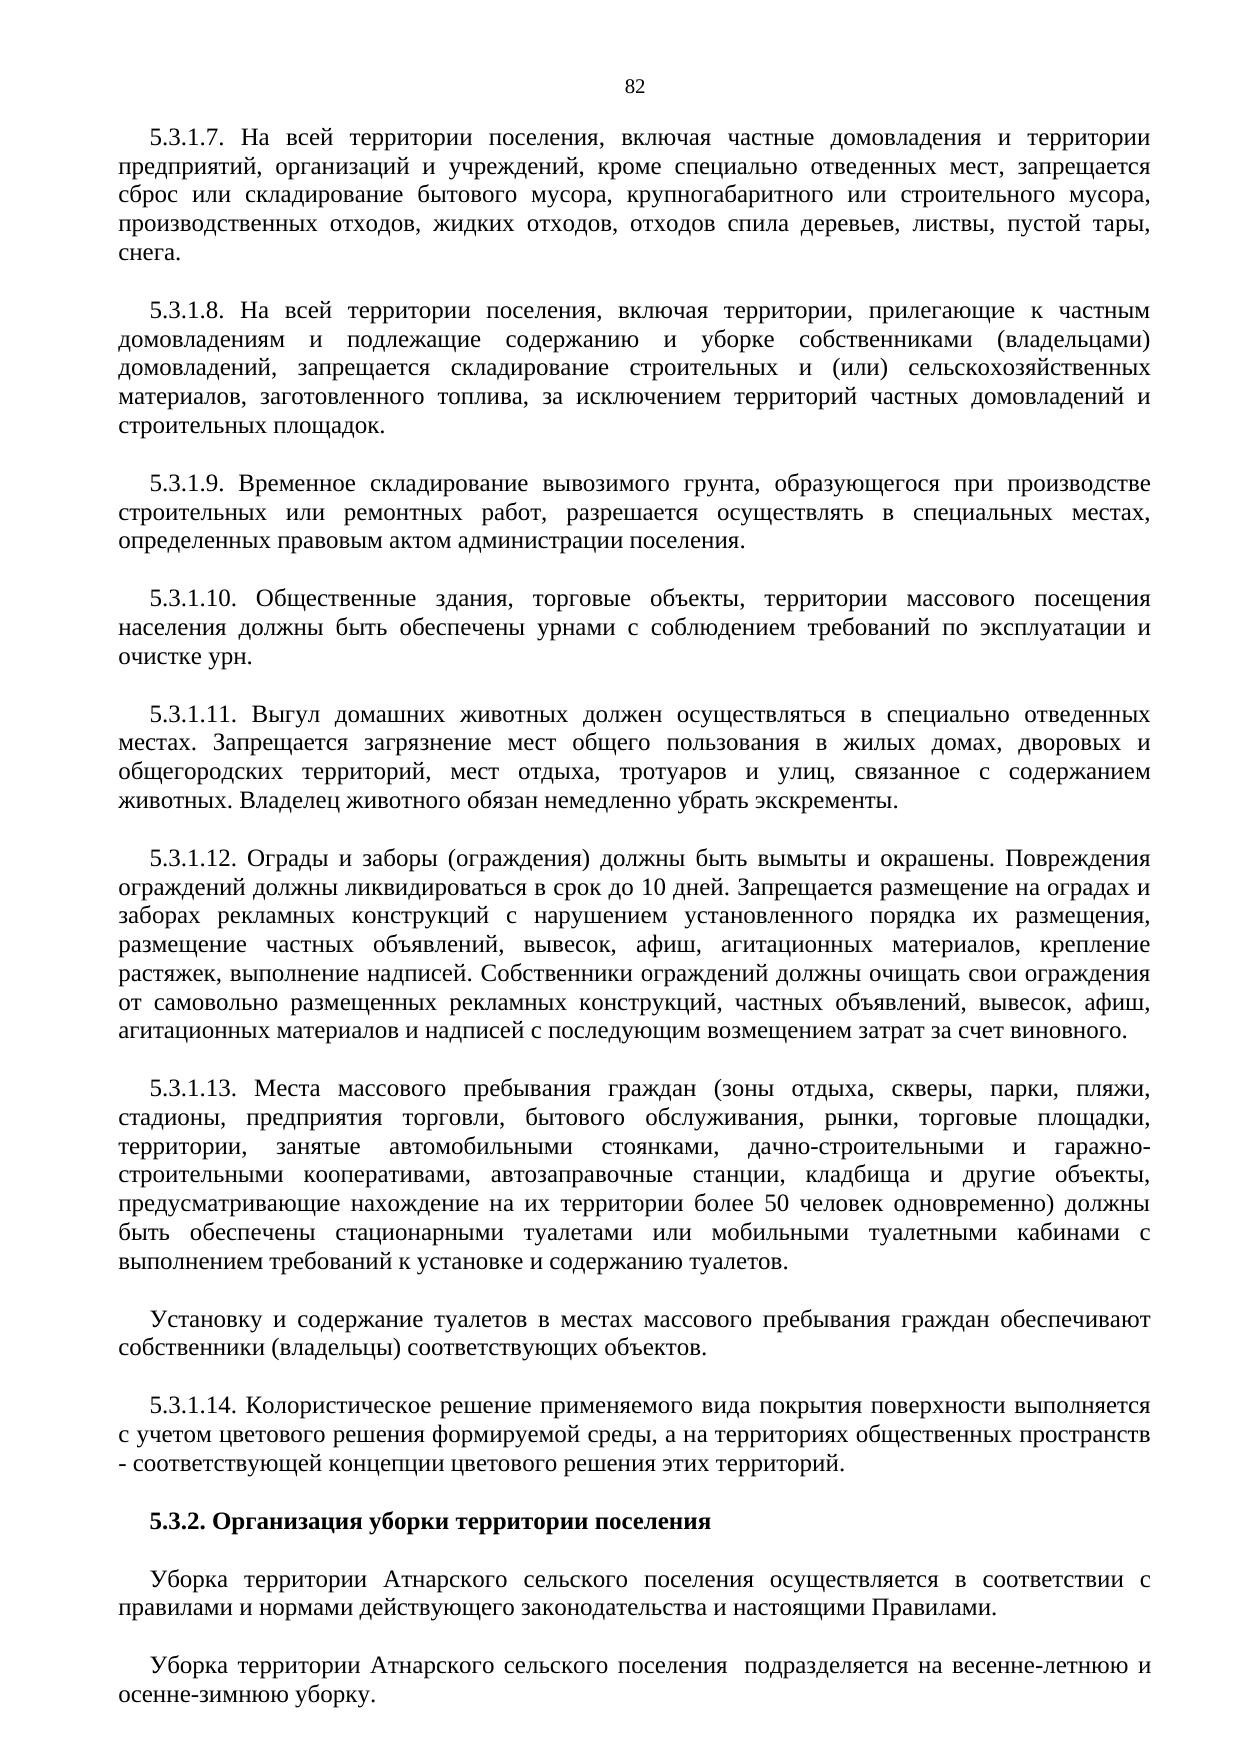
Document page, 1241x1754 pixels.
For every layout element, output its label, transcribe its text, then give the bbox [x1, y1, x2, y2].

text Уборка территории Атнарского сельского поселения осуществляется в соответствии с правилами и нормами действующего законодательства и настоящими Правилами. [118, 1564, 1152, 1621]
text 5.3.1.14. Колористическое решение применяемого вида покрытия поверхности выполняется с учетом цветового решения формируемой среды, а на территориях общественных пространств - соответствующей концепции цветового решения этих территорий. [118, 1390, 1152, 1477]
text 5.3.1.12. Ограды и заборы (ограждения) должны быть вымыты и окрашены. Повреждения ограждений должны ликвидироваться в срок до 10 дней. Запрещается размещение на оградах и заборах рекламных конструкций с нарушением установленного порядка их размещения, размещение частных объявлений, вывесок, афиш, агитационных материалов, крепление растяжек, выполнение надписей. Собственники ограждений должны очищать свои ограждения от самовольно размещенных рекламных конструкций, частных объявлений, вывесок, афиш, агитационных материалов и надписей с последующим возмещением затрат за счет виновного. [118, 843, 1152, 1044]
text 5.3.1.10. Общественные здания, торговые объекты, территории массового посещения населения должны быть обеспечены урнами с соблюдением требований по эксплуатации и очистке урн. [118, 583, 1152, 669]
text 5.3.1.8. На всей территории поселения, включая территории, прилегающие к частным домовладениям и подлежащие содержанию и уборке собственниками (владельцами) домовладений, запрещается складирование строительных и (или) сельскохозяйственных материалов, заготовленного топлива, за исключением территорий частных домовладений и строительных площадок. [118, 295, 1152, 439]
text 5.3.1.9. Временное складирование вывозимого грунта, образующегося при производстве строительных или ремонтных работ, разрешается осуществлять в специальных местах, определенных правовым актом администрации поселения. [118, 468, 1152, 554]
text 5.3.2. Организация уборки территории поселения [118, 1506, 1152, 1534]
text 5.3.1.11. Выгул домашних животных должен осуществляться в специально отведенных местах. Запрещается загрязнение мест общего пользования в жилых домах, дворовых и общегородских территорий, мест отдыха, тротуаров и улиц, связанное с содержанием животных. Владелец животного обязан немедленно убрать экскременты. [118, 699, 1152, 814]
text 5.3.1.7. На всей территории поселения, включая частные домовладения и территории предприятий, организаций и учреждений, кроме специально отведенных мест, запрещается сброс или складирование бытового мусора, крупногабаритного или строительного мусора, производственных отходов, жидких отходов, отходов спила деревьев, листвы, пустой тары, снега. [118, 122, 1152, 266]
text Установку и содержание туалетов в местах массового пребывания граждан обеспечивают собственники (владельцы) соответствующих объектов. [118, 1304, 1152, 1361]
text Уборка территории Атнарского сельского поселения подразделяется на весенне-летнюю и осенне-зимнюю уборку. [118, 1650, 1152, 1708]
text 5.3.1.13. Места массового пребывания граждан (зоны отдыха, скверы, парки, пляжи, стадионы, предприятия торговли, бытового обслуживания, рынки, торговые площадки, территории, занятые автомобильными стоянками, дачно-строительными и гаражно-строительными кооперативами, автозаправочные станции, кладбища и другие объекты, предусматривающие нахождение на их территории более 50 человек одновременно) должны быть обеспечены стационарными туалетами или мобильными туалетными кабинами с выполнением требований к установке и содержанию туалетов. [118, 1073, 1152, 1274]
